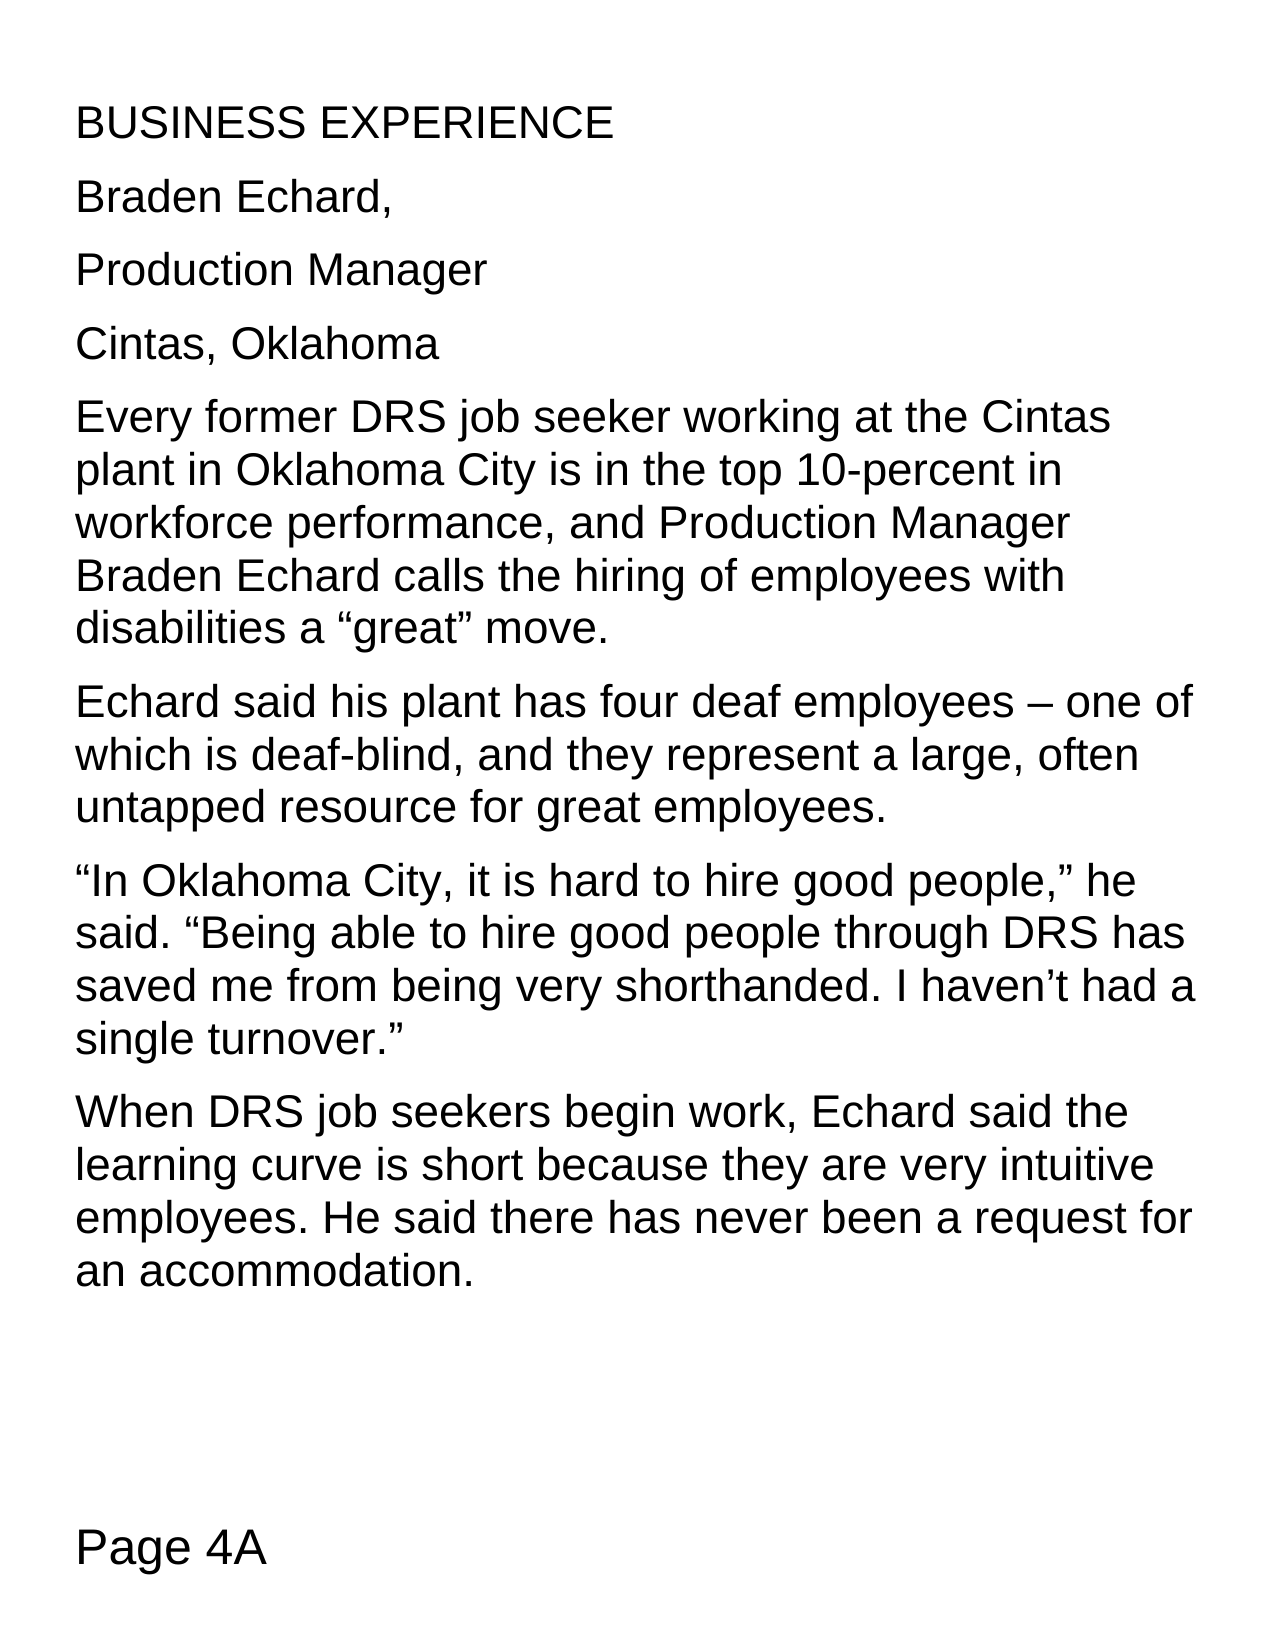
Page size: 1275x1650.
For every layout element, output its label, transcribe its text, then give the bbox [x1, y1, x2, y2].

text BUSINESS EXPERIENCE [75, 96, 1200, 148]
text When DRS job seekers begin work, Echard said the learning curve is short because they are very intuitive employees. He said there has never been a request for an accommodation. [75, 1085, 1200, 1296]
text Braden Echard, [75, 169, 1200, 222]
text Cintas, Oklahoma [75, 316, 1200, 369]
text Production Manager [75, 243, 1200, 296]
text Every former DRS job seeker working at the Cintas plant in Oklahoma City is in the top 10-percent in workforce performance, and Production Manager Braden Echard calls the hiring of employees with disabilities a “great” move. [75, 390, 1200, 653]
text “In Oklahoma City, it is hard to hire good people,” he said. “Being able to hire good people through DRS has saved me from being very shorthanded. I haven’t had a single turnover.” [75, 853, 1200, 1064]
text Echard said his plant has four deaf employees – one of which is deaf-blind, and they represent a large, often untapped resource for great employees. [75, 674, 1200, 832]
